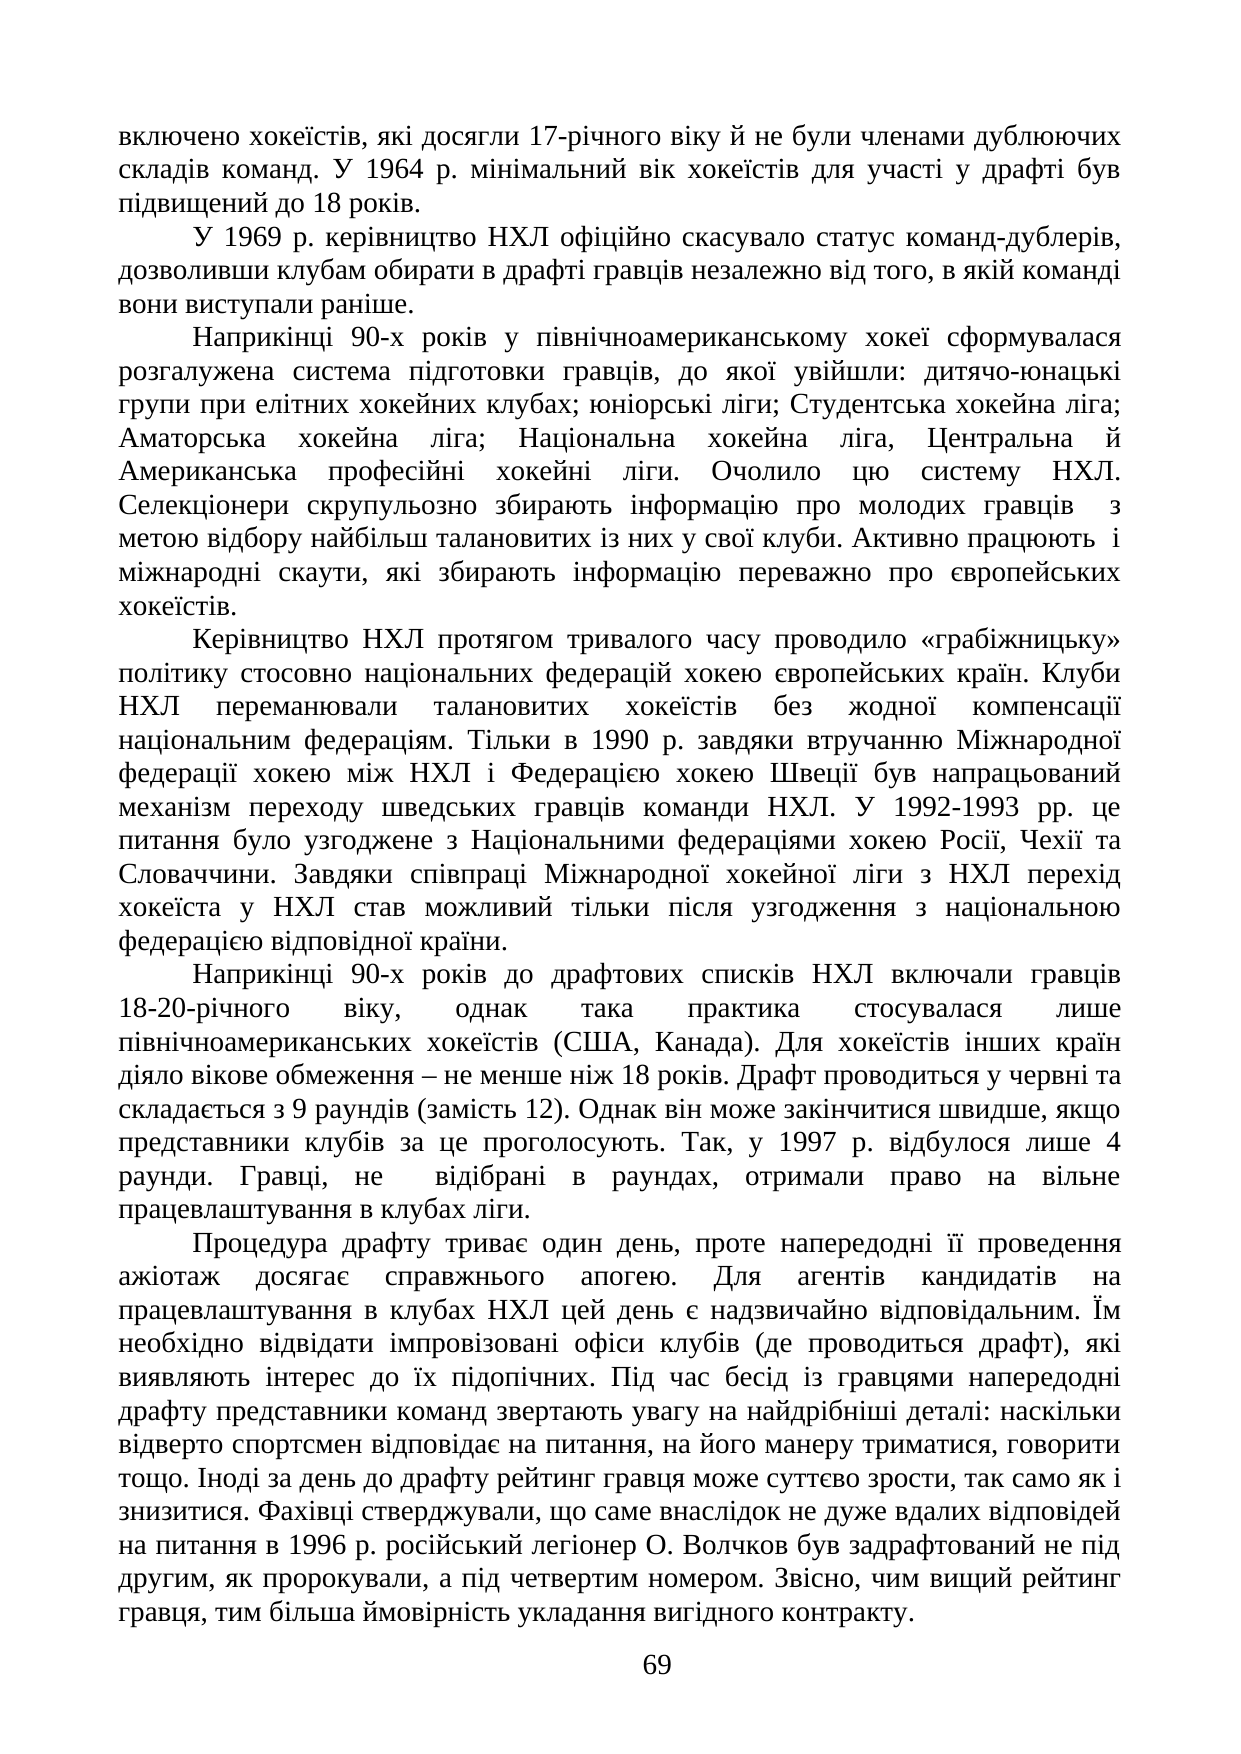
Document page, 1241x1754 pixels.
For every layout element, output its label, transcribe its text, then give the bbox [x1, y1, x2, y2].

text У 1969 р. керівництво НХЛ офіційно скасувало статус команд-дублерів, дозволивши клубам обирати в драфті гравців незалежно від того, в якій команді вони виступали раніше. [118, 219, 1122, 319]
text Керівництво НХЛ протягом тривалого часу проводило «грабіжницьку» політику стосовно національних федерацій хокею європейських країн. Клуби НХЛ переманювали талановитих хокеїстів без жодної компенсації національним федераціям. Тільки в 1990 р. завдяки втручанню Міжнародної федерації хокею між НХЛ і Федерацією хокею Швеції був напрацьований механізм переходу шведських гравців команди НХЛ. У 1992-1993 рр. це питання було узгоджене з Національними федераціями хокею Росії, Чехії та Словаччини. Завдяки співпраці Міжнародної хокейної ліги з НХЛ перехід хокеїста у НХЛ став можливий тільки після узгодження з національною федерацією відповідної країни. [118, 621, 1122, 957]
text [118, 118, 1122, 219]
text Процедура драфту триває один день, проте напередодні її проведення ажіотаж досягає справжнього апогею. Для агентів кандидатів на працевлаштування в клубах НХЛ цей день є надзвичайно відповідальним. Їм необхідно відвідати імпровізовані офіси клубів (де проводиться драфт), які виявляють інтерес до їх підопічних. Під час бесід із гравцями напередодні драфту представники команд звертають увагу на найдрібніші деталі: наскільки відверто спортсмен відповідає на питання, на його манеру триматися, говорити тощо. Іноді за день до драфту рейтинг гравця може суттєво зрости, так само як і знизитися. Фахівці стверджували, що саме внаслідок не дуже вдалих відповідей на питання в 1996 р. російський легіонер О. Волчков був задрафтований не під другим, як пророкували, а під четвертим номером. Звісно, чим вищий рейтинг гравця, тим більша ймовірність укладання вигідного контракту. [118, 1225, 1122, 1627]
text Наприкінці 90-х років до драфтових списків НХЛ включали гравців 18-20-річного віку, однак така практика стосувалася лише північноамериканських хокеїстів (США, Канада). Для хокеїстів інших країн діяло вікове обмеження – не менше ніж 18 років. Драфт проводиться у червні та складається з 9 раундів (замість 12). Однак він може закінчитися швидше, якщо представники клубів за це проголосують. Так, у 1997 р. відбулося лише 4 раунди. Гравці, не відібрані в раундах, отримали право на вільне працевлаштування в клубах ліги. [118, 957, 1122, 1225]
text Наприкінці 90-х років у північноамериканському хокеї сформувалася розгалужена система підготовки гравців, до якої увійшли: дитячо-юнацькі групи при елітних хокейних клубах; юніорські ліги; Студентська хокейна ліга; Аматорська хокейна ліга; Національна хокейна ліга, Центральна й Американська професійні хокейні ліги. Очолило цю систему НХЛ. Селекціонери скрупульозно збирають інформацію про молодих гравців з метою відбору найбільш талановитих із них у свої клуби. Активно працюють і міжнародні скаути, які збирають інформацію переважно про європейських хокеїстів. [118, 319, 1122, 621]
